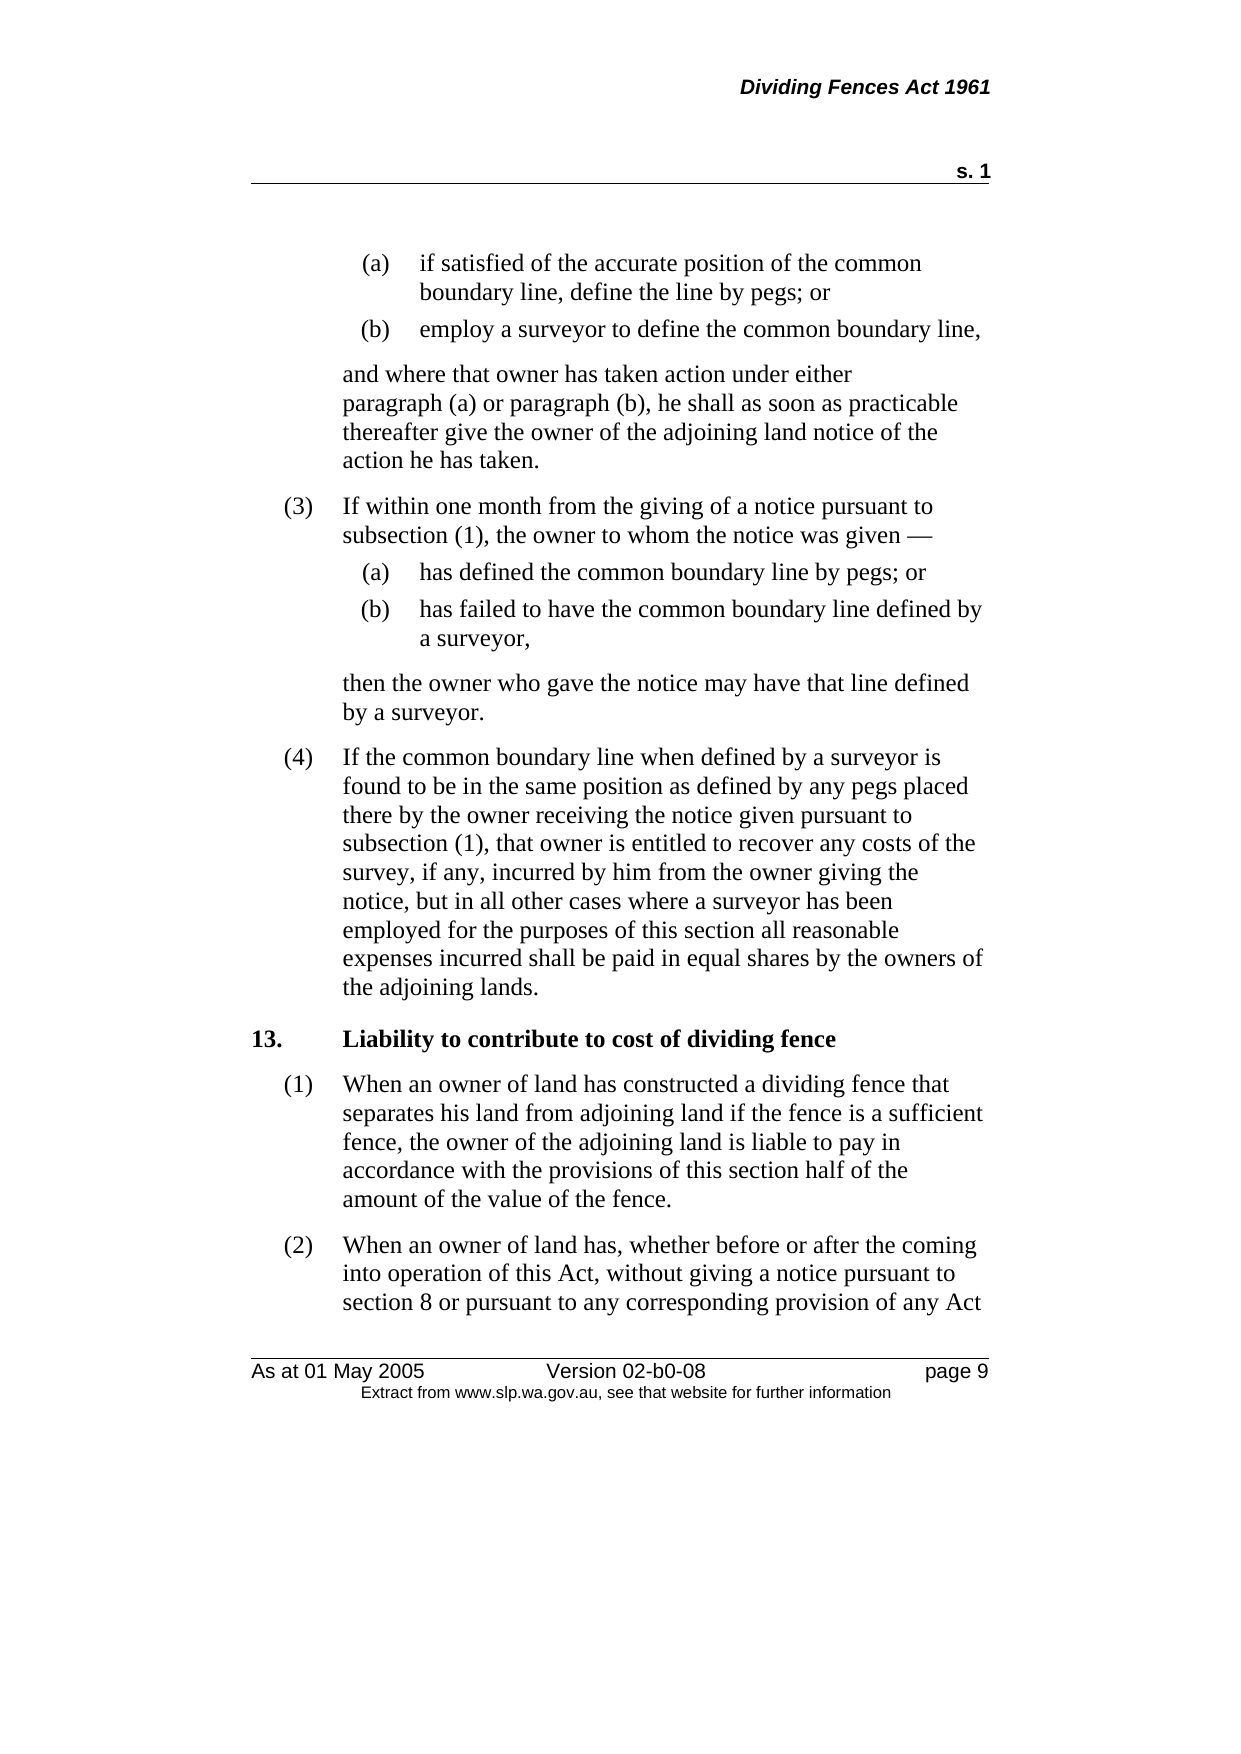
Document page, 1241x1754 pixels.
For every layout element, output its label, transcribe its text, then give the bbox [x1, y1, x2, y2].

text (b) has failed to have the common boundary line defined by a surveyor, [251, 594, 989, 651]
text (a) if satisfied of the accurate position of the common boundary line, define the line by pegs; or [251, 248, 989, 306]
subtitle 13. Liability to contribute to cost of dividing fence [251, 1024, 989, 1053]
text (4) If the common boundary line when defined by a surveyor is found to be in the same position as defined by any pegs placed there by the owner receiving the notice given pursuant to subsection (1), that owner is entitled to recover any costs of the survey, if any, incurred by him from the owner giving the notice, but in all other cases where a surveyor has been employed for the purposes of this section all reasonable expenses incurred shall be paid in equal shares by the owners of the adjoining lands. [251, 742, 989, 1001]
text (1) When an owner of land has constructed a dividing fence that separates his land from adjoining land if the fence is a sufficient fence, the owner of the adjoining land is liable to pay in accordance with the provisions of this section half of the amount of the value of the fence. [251, 1069, 989, 1213]
text (3) If within one month from the giving of a notice pursuant to subsection (1), the owner to whom the notice was given — [251, 491, 989, 548]
text and where that owner has taken action under either paragraph (a) or paragraph (b), he shall as soon as practicable thereafter give the owner of the adjoining land notice of the action he has taken. [251, 359, 989, 474]
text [251, 1230, 989, 1316]
text then the owner who gave the notice may have that line defined by a surveyor. [251, 668, 989, 726]
text (a) has defined the common boundary line by pegs; or [251, 557, 989, 586]
text (b) employ a surveyor to define the common boundary line, [251, 314, 989, 343]
